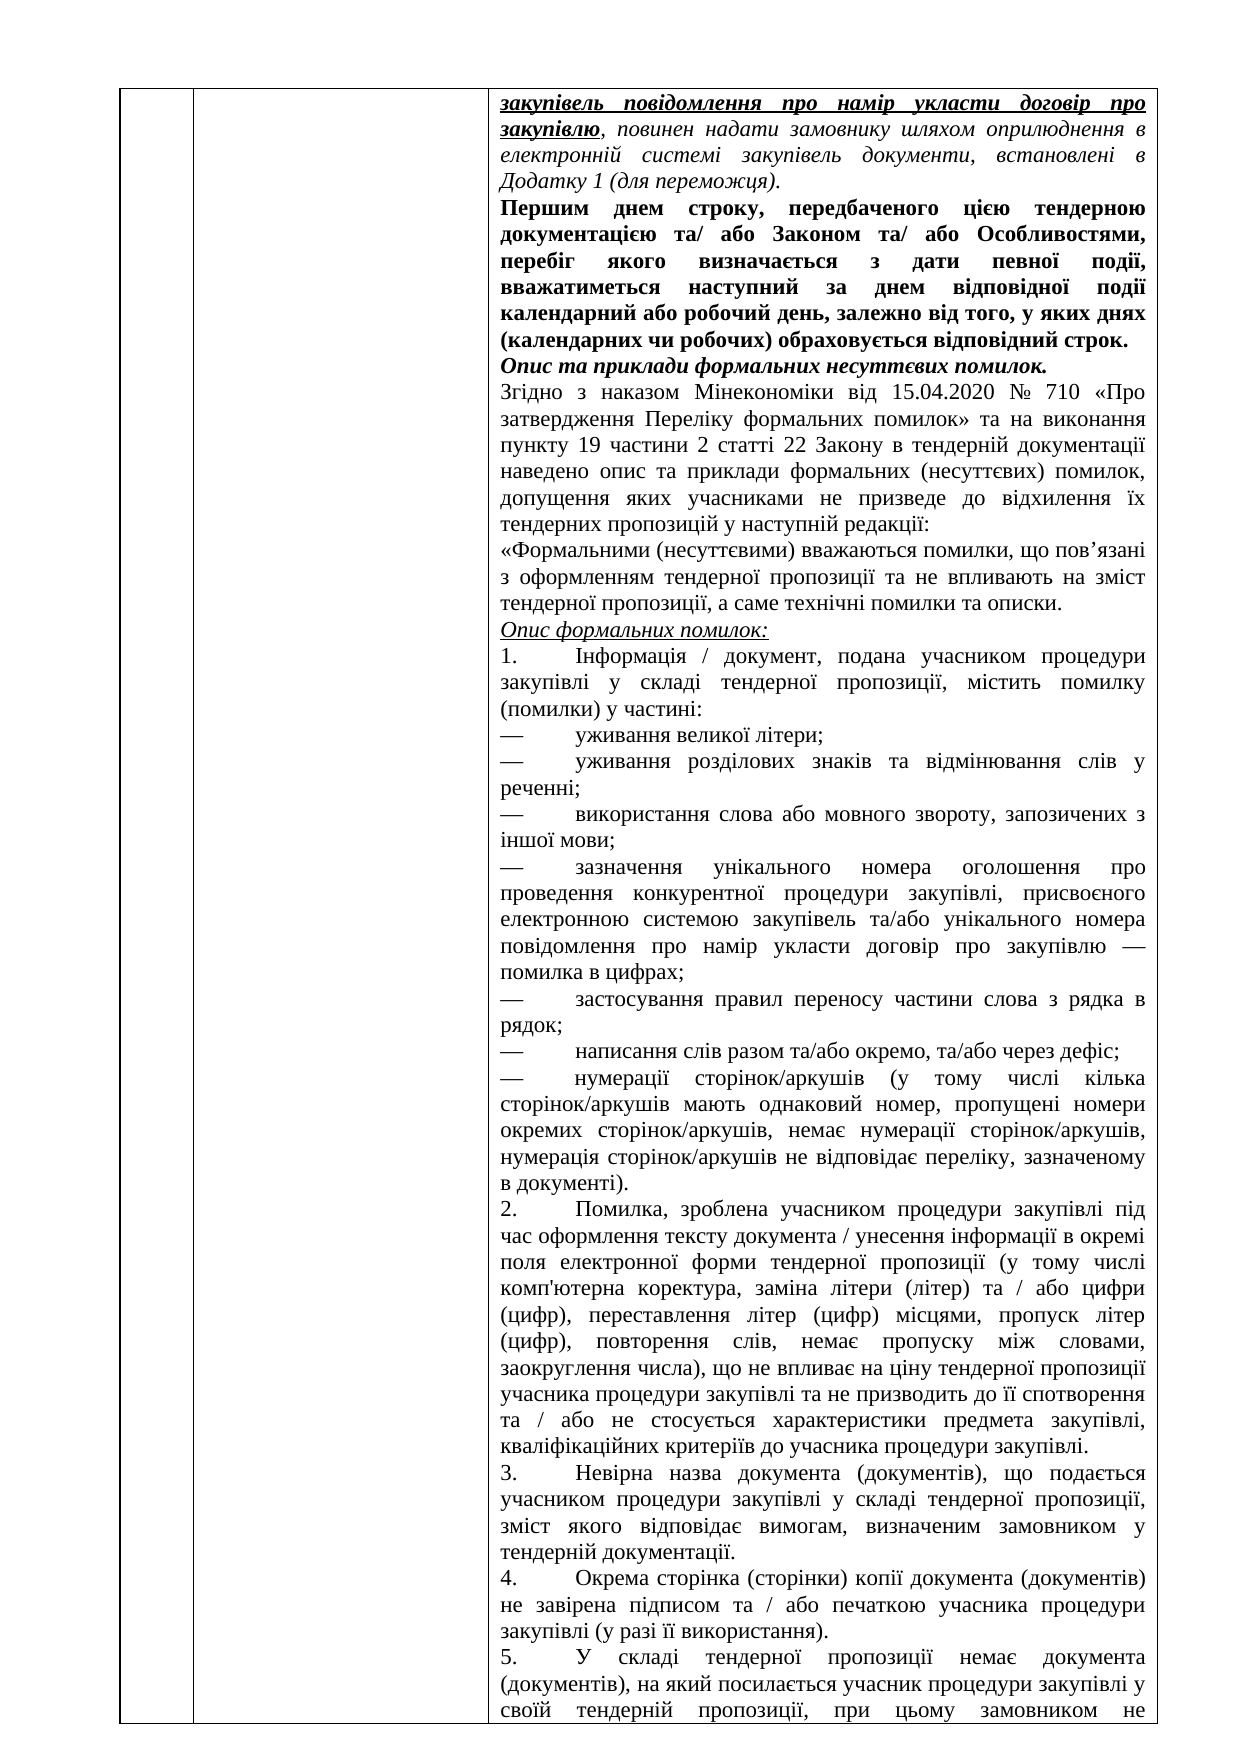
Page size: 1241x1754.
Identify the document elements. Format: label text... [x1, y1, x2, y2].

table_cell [489, 89, 1157, 1722]
table_cell 1 [121, 89, 193, 1722]
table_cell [194, 89, 488, 1722]
